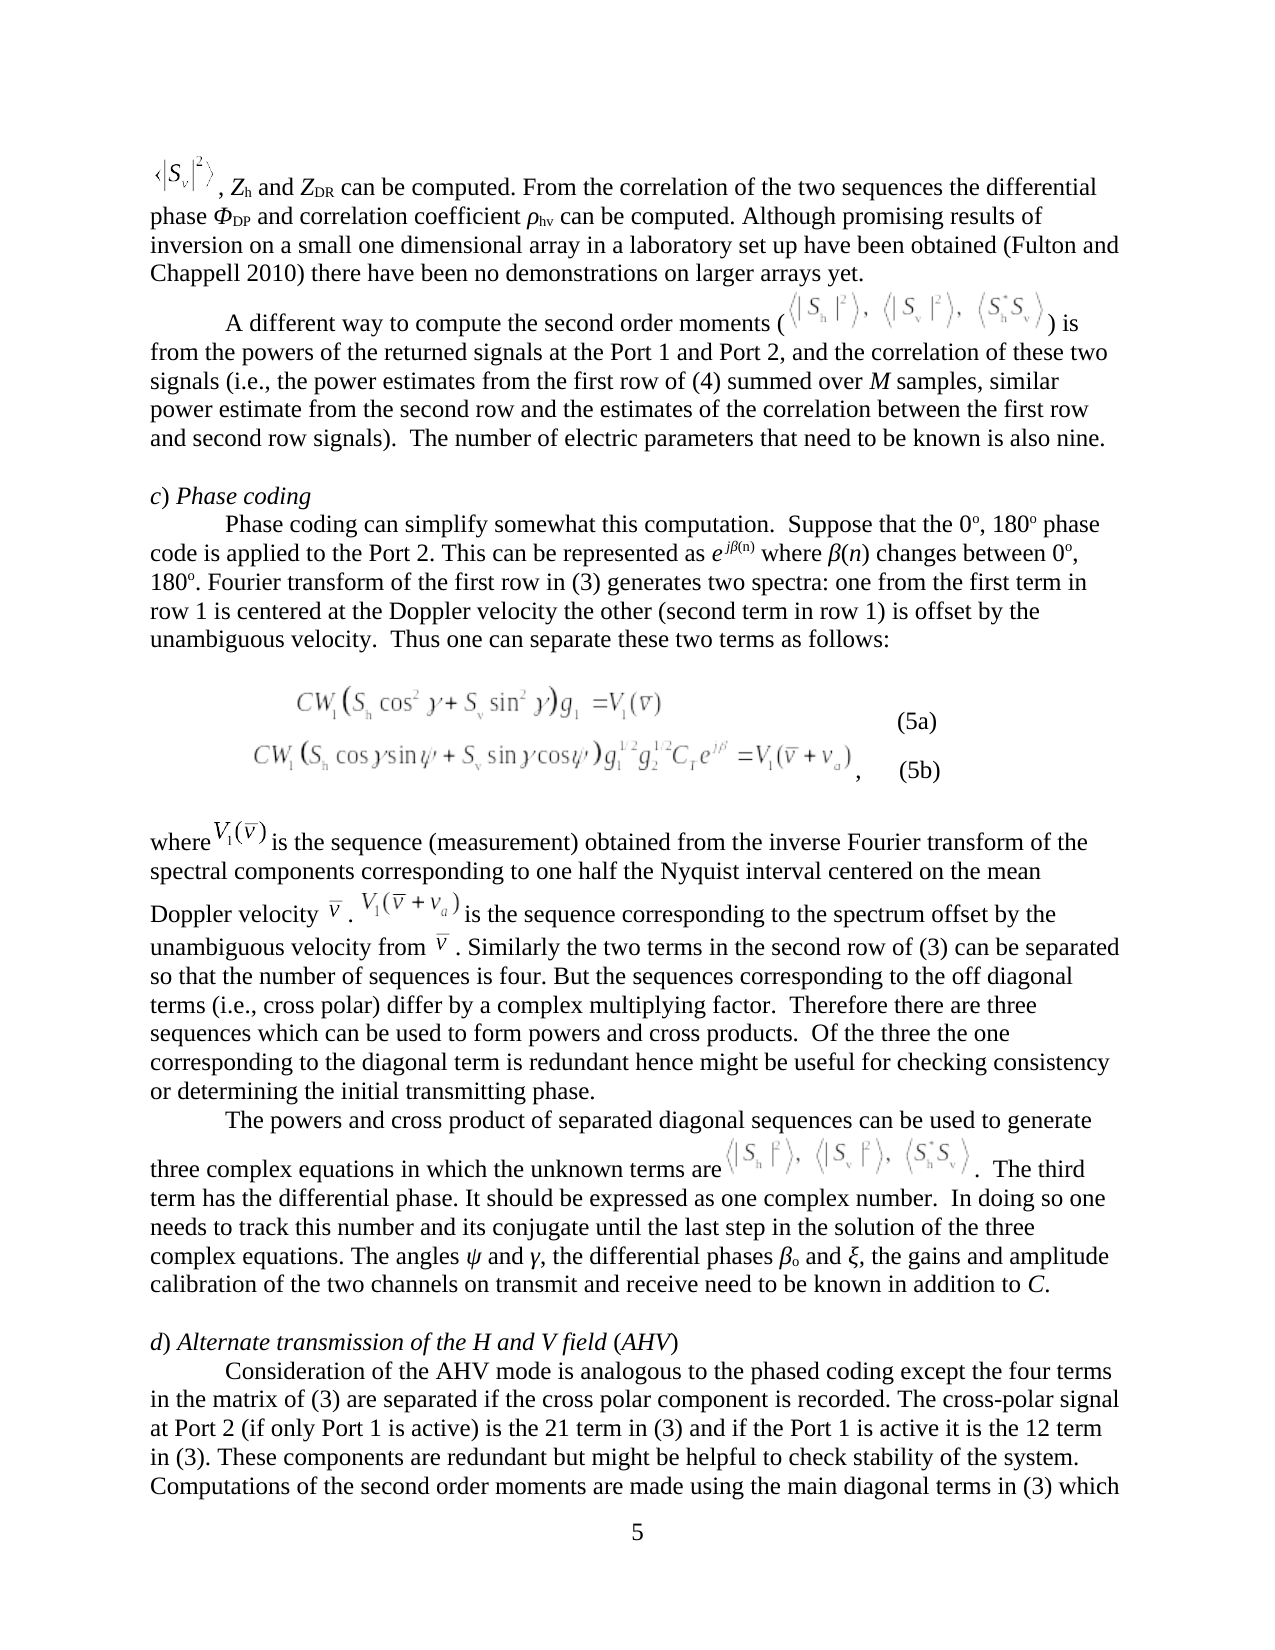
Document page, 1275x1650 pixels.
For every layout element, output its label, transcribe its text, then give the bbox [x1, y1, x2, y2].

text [150, 150, 1125, 287]
text The powers and cross product of separated diagonal sequences can be used to generate three complex equations in which the unknown terms are. The third term has the differential phase. It should be expressed as one complex number. In doing so one needs to track this number and its conjugate until the last step in the solution of the three complex equations. The angles ψ and γ, the differential phases βo and ξ, the gains and amplitude calibration of the two channels on transmit and receive need to be known in addition to C. [150, 1105, 1125, 1298]
text d) Alternate transmission of the H and V field (AHV) [150, 1327, 1125, 1356]
text whereis the sequence (measurement) obtained from the inverse Fourier transform of the spectral components corresponding to one half the Nyquist interval centered on the mean Doppler velocity . is the sequence corresponding to the spectrum offset by the unambiguous velocity from . Similarly the two terms in the second row of (3) can be separated so that the number of sequences is four. But the sequences corresponding to the off diagonal terms (i.e., cross polar) differ by a complex multiplying factor. Therefore there are three sequences which can be used to form powers and cross products. Of the three the one corresponding to the diagonal term is redundant hence might be useful for checking consistency or determining the initial transmitting phase. [150, 813, 1125, 1105]
text Phase coding can simplify somewhat this computation. Suppose that the 0o, 180o phase code is applied to the Port 2. This can be represented as e jβ(n) where β(n) changes between 0o, 180o. Fourier transform of the first row in (3) generates two spectra: one from the first term in row 1 is centered at the Doppler velocity the other (second term in row 1) is offset by the unambiguous velocity. Thus one can separate these two terms as follows: [150, 509, 1125, 653]
text A different way to compute the second order moments () is from the powers of the returned signals at the Port 1 and Port 2, and the correlation of these two signals (i.e., the power estimates from the first row of (4) summed over M samples, similar power estimate from the second row and the estimates of the correlation between the first row and second row signals). The number of electric parameters that need to be known is also nine. [150, 287, 1125, 452]
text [150, 1356, 1125, 1499]
text , (5b) [150, 734, 1125, 784]
text (5a) [150, 682, 1125, 734]
text c) Phase coding [150, 481, 1125, 509]
